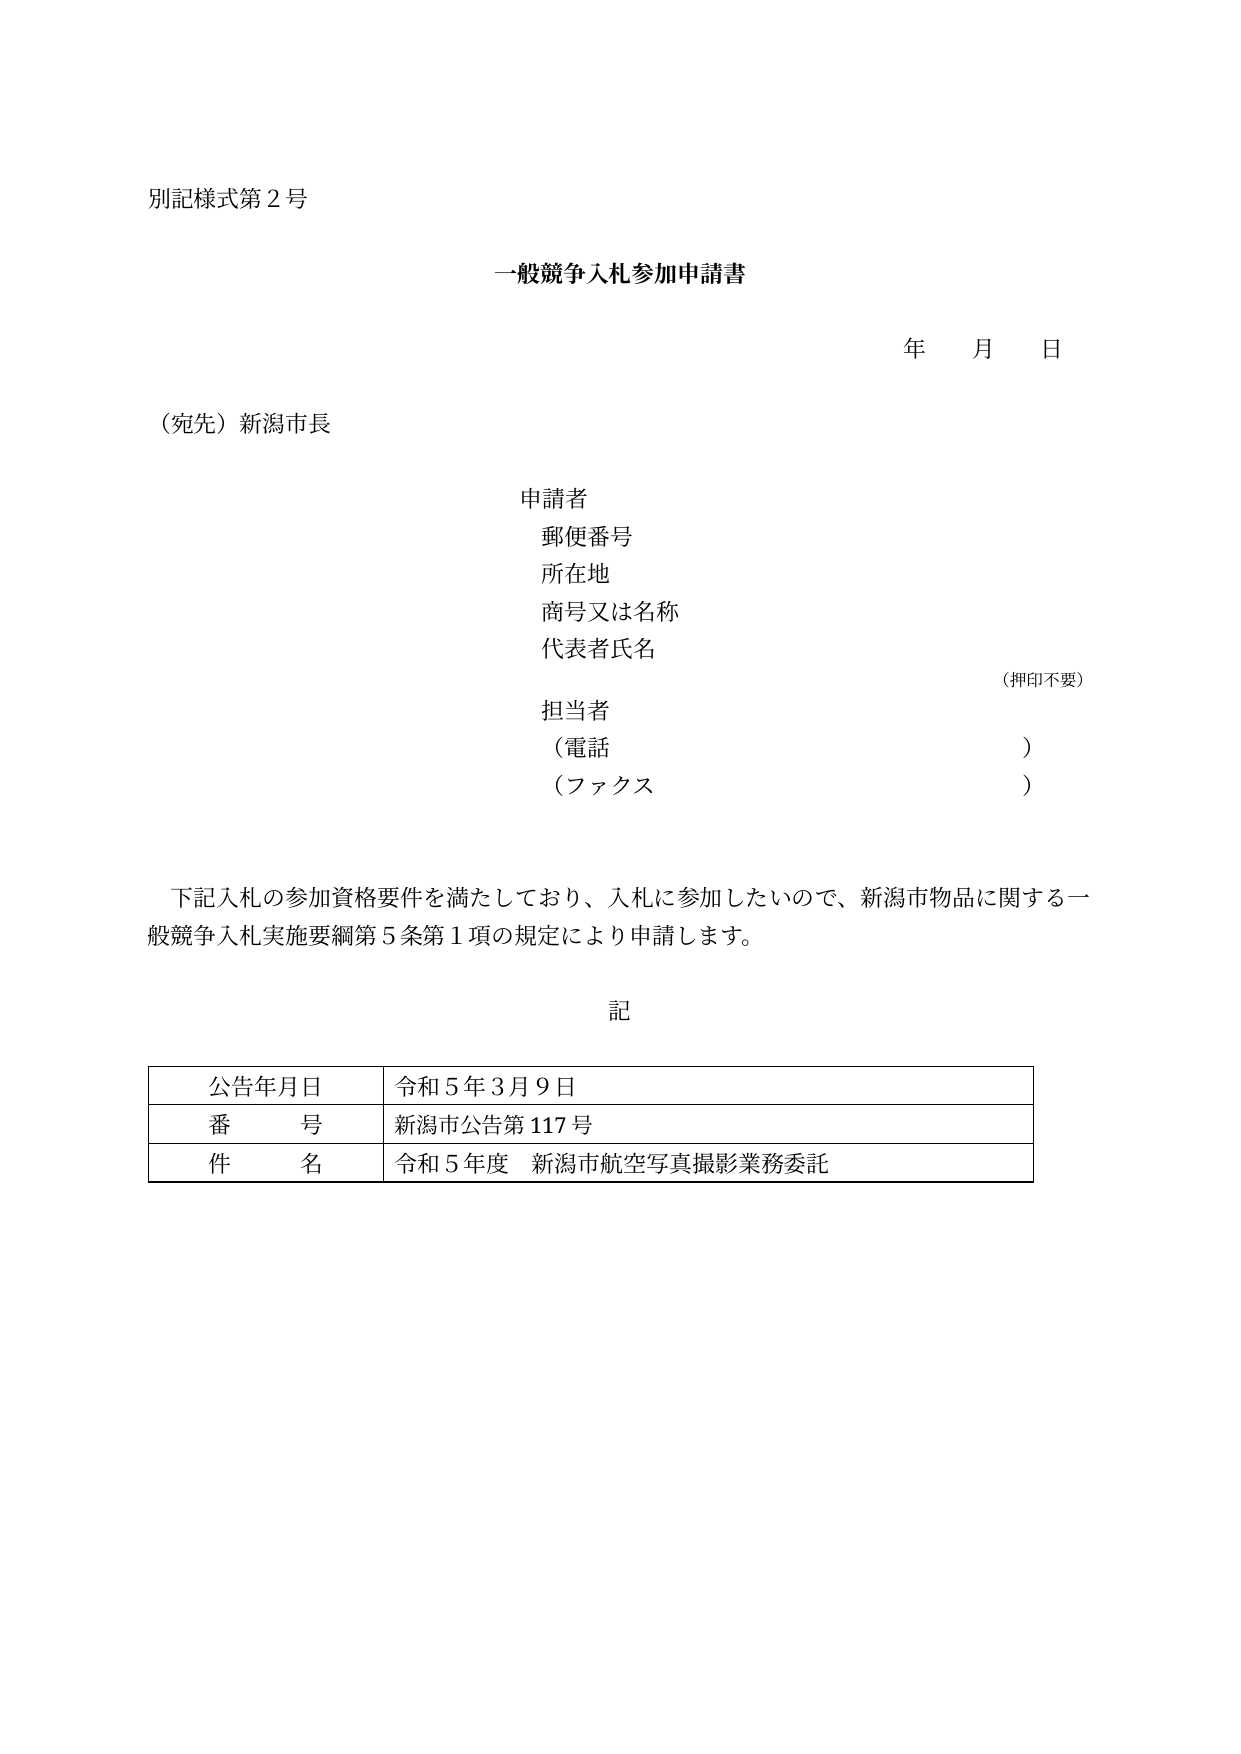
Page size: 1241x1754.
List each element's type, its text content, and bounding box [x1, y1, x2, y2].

table_cell 番 号 [149, 1105, 383, 1143]
text 所在地 [541, 554, 1093, 592]
text 年 月 日 [148, 329, 1063, 367]
table_cell 新潟市公告第117号 [384, 1105, 1033, 1143]
text 下記入札の参加資格要件を満たしており、入札に参加したいので、新潟市物品に関する一般競争入札実施要綱第５条第１項の規定により申請します。 [148, 878, 1093, 953]
text （電話 ） [541, 728, 1093, 766]
table_header 令和５年３月９日 [384, 1067, 1033, 1104]
table_cell 令和５年度 新潟市航空写真撮影業務委託 [384, 1144, 1033, 1181]
subtitle 記 [148, 991, 1093, 1028]
text 一般競争入札参加申請書 [148, 254, 1093, 292]
table_cell 件 名 [149, 1144, 383, 1181]
text 商号又は名称 [541, 592, 1093, 629]
text 郵便番号 [541, 517, 1093, 554]
text 申請者 [519, 479, 1093, 517]
text （押印不要） [541, 667, 1093, 691]
table_header 公告年月日 [149, 1067, 383, 1104]
text 代表者氏名 [541, 629, 1093, 667]
text 担当者 [541, 691, 1093, 728]
text 別記様式第２号 [148, 179, 1093, 217]
text （ファクス ） [541, 766, 1093, 803]
text （宛先）新潟市長 [148, 404, 1093, 442]
